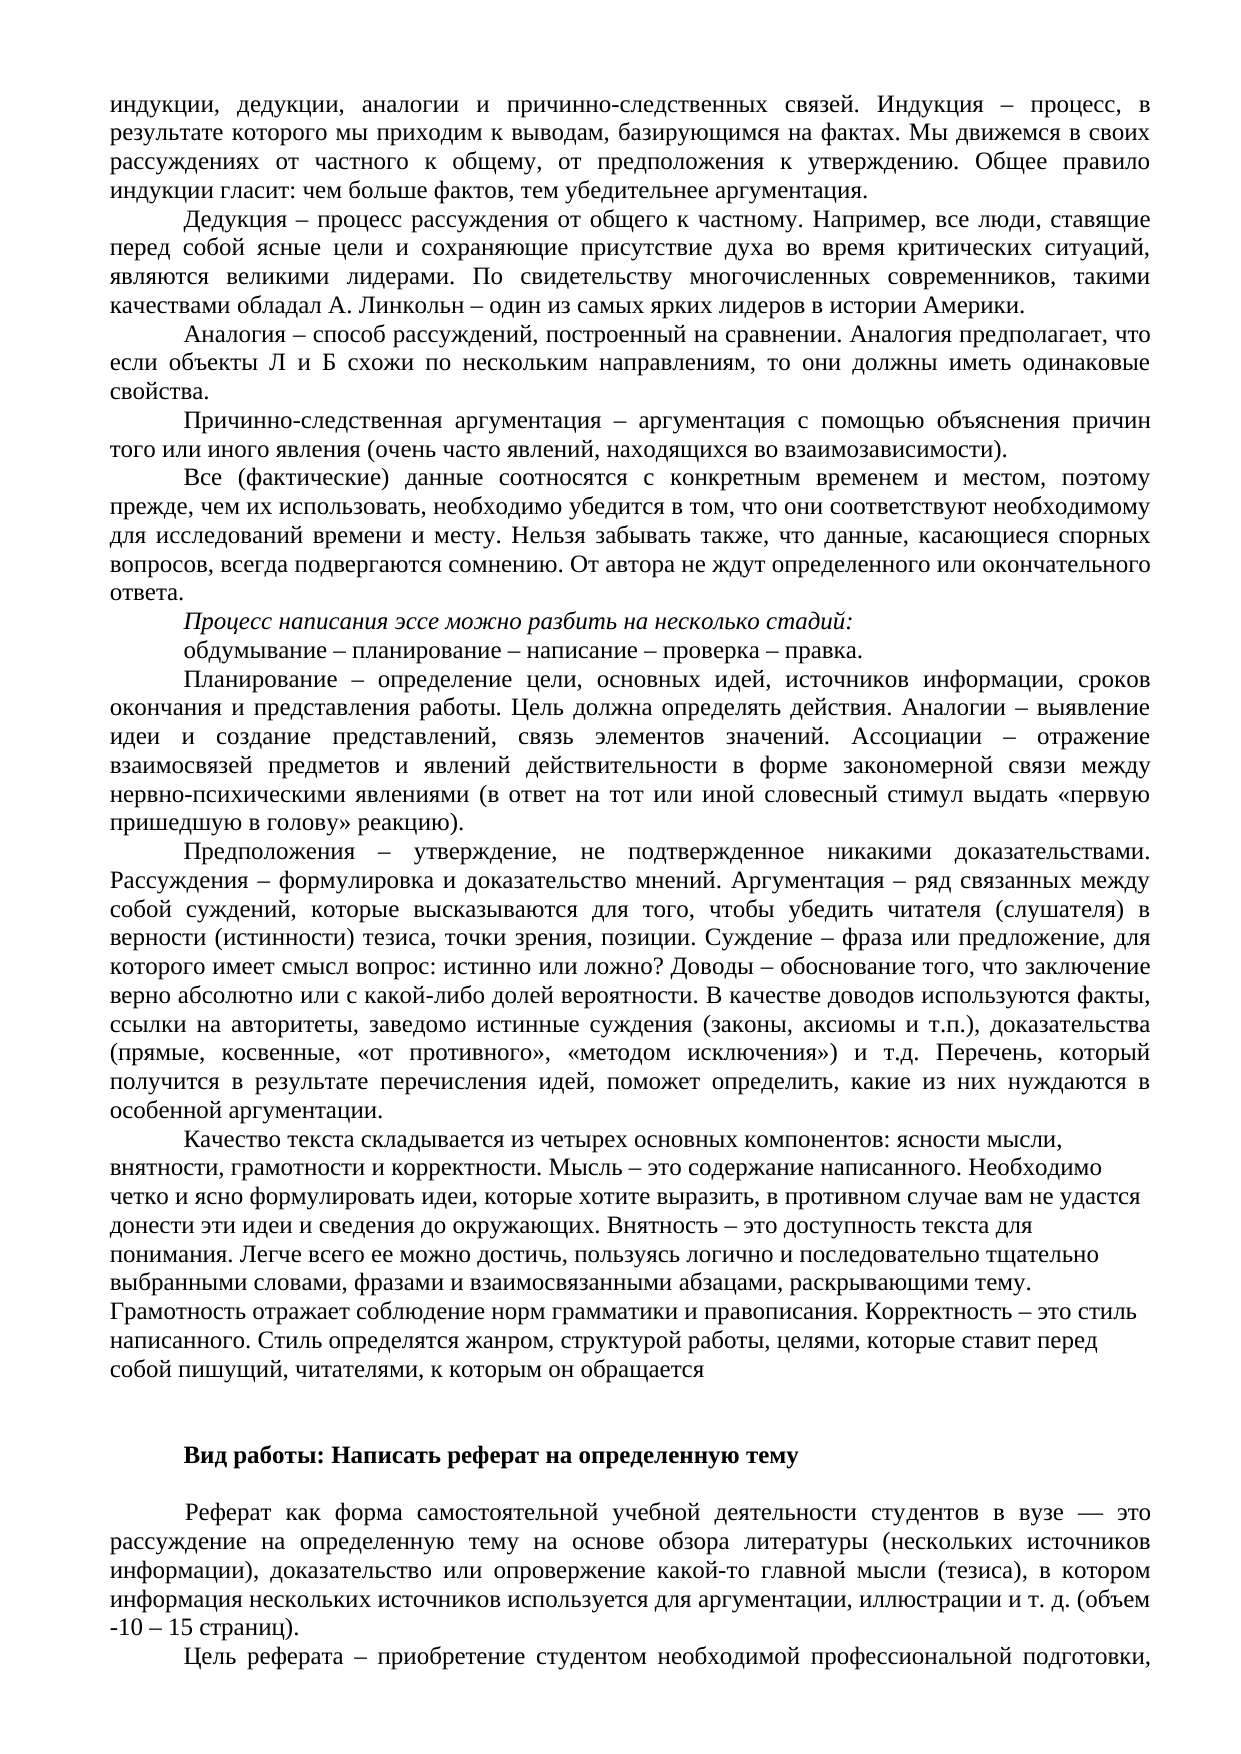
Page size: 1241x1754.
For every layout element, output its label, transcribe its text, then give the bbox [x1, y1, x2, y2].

text Вид работы: Написать реферат на определенную тему [109, 1440, 1152, 1469]
text Предположения – утверждение, не подтвержденное никакими доказательствами. Рассуждения – формулировка и доказательство мнений. Аргументация – ряд связанных между собой суждений, которые высказываются для того, чтобы убедить читателя (слушателя) в верности (истинности) тезиса, точки зрения, позиции. Суждение – фраза или предложение, для которого имеет смысл вопрос: истинно или ложно? Доводы – обоснование того, что заключение верно абсолютно или с какой-либо долей вероятности. В качестве доводов используются факты, ссылки на авторитеты, заведомо истинные суждения (законы, аксиомы и т.п.), доказательства (прямые, косвенные, «от противного», «методом исключения») и т.д. Перечень, который получится в результате перечисления идей, поможет определить, какие из них нуждаются в особенной аргументации. [109, 836, 1152, 1124]
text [109, 89, 1152, 204]
text Процесс написания эссе можно разбить на несколько стадий: [109, 606, 1152, 635]
text Дедукция – процесс рассуждения от общего к частному. Например, все люди, ставящие перед собой ясные цели и сохраняющие присутствие духа во время критических ситуаций, являются великими лидерами. По свидетельству многочисленных современников, такими качествами обладал А. Линкольн – один из самых ярких лидеров в истории Америки. [109, 204, 1152, 319]
text обдумывание – планирование – написание – проверка – правка. [109, 635, 1152, 664]
text Реферат как форма самостоятельной учебной деятельности студентов в вузе — это рассуждение на определенную тему на основе обзора литературы (нескольких источников информации), доказательство или опровержение какой-то главной мысли (тезиса), в котором информация нескольких источников используется для аргументации, иллюстрации и т. д. (объем -10 – 15 страниц). [109, 1497, 1152, 1641]
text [109, 1641, 1152, 1670]
text Планирование – определение цели, основных идей, источников информации, сроков окончания и представления работы. Цель должна определять действия. Аналогии – выявление идеи и создание представлений, связь элементов значений. Ассоциации – отражение взаимосвязей предметов и явлений действительности в форме закономерной связи между нервно-психическими явлениями (в ответ на тот или иной словесный стимул выдать «первую пришедшую в голову» реакцию). [109, 664, 1152, 836]
text Все (фактические) данные соотносятся с конкретным временем и местом, поэтому прежде, чем их использовать, необходимо убедится в том, что они соответствуют необходимому для исследований времени и месту. Нельзя забывать также, что данные, касающиеся спорных вопросов, всегда подвергаются сомнению. От автора не ждут определенного или окончательного ответа. [109, 462, 1152, 606]
text Качество текста складывается из четырех основных компонентов: ясности мысли, внятности, грамотности и корректности. Мысль – это содержание написанного. Необходимо четко и ясно формулировать идеи, которые хотите выразить, в противном случае вам не удастся донести эти идеи и сведения до окружающих. Внятность – это доступность текста для понимания. Легче всего ее можно достичь, пользуясь логично и последовательно тщательно выбранными словами, фразами и взаимосвязанными абзацами, раскрывающими тему. Грамотность отражает соблюдение норм грамматики и правописания. Корректность – это стиль написанного. Стиль определятся жанром, структурой работы, целями, которые ставит перед собой пишущий, читателями, к которым он обращается [109, 1124, 1152, 1382]
text Причинно-следственная аргументация – аргументация с помощью объяснения причин того или иного явления (очень часто явлений, находящихся во взаимозависимости). [109, 405, 1152, 462]
text Аналогия – способ рассуждений, построенный на сравнении. Аналогия предполагает, что если объекты Л и Б схожи по нескольким направлениям, то они должны иметь одинаковые свойства. [109, 319, 1152, 405]
